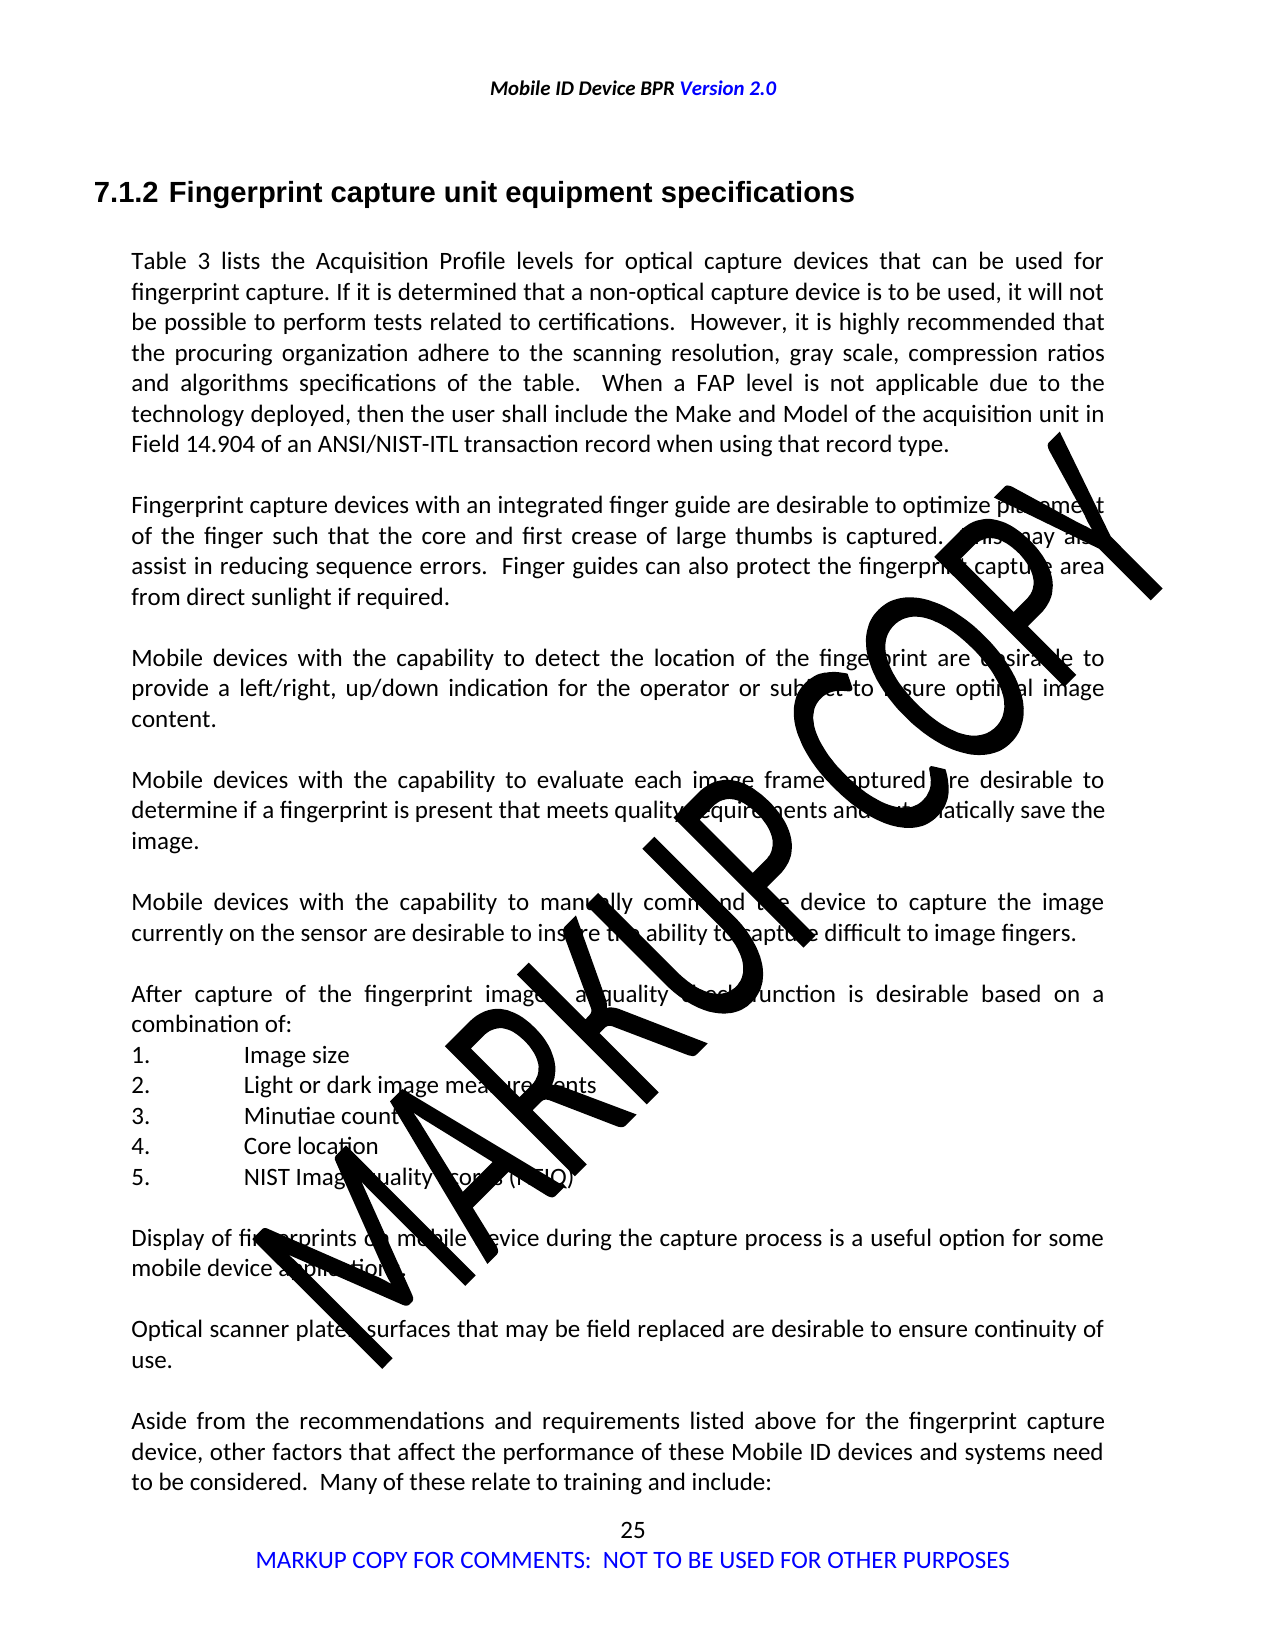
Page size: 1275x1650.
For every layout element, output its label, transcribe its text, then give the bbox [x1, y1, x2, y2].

text Display of fingerprints on mobile device during the capture process is a useful option for some mobile device applications. [131, 1222, 1106, 1283]
text Mobile devices with the capability to evaluate each image frame captured are desirable to determine if a fingerprint is present that meets quality requirements and automatically save the image. [131, 764, 1106, 856]
text Optical scanner platen surfaces that may be field replaced are desirable to ensure continuity of use. [131, 1313, 1106, 1374]
list Image size [131, 1039, 1106, 1069]
text Mobile devices with the capability to detect the location of the fingerprint are desirable to provide a left/right, up/down indication for the operator or subject to insure optimal image content. [131, 642, 1106, 734]
text After capture of the fingerprint images, a quality check function is desirable based on a combination of: [131, 978, 1106, 1039]
text Table 3 lists the Acquisition Profile levels for optical capture devices that can be used for fingerprint capture. If it is determined that a non-optical capture device is to be used, it will not be possible to perform tests related to certifications. However, it is highly recommended that the procuring organization adhere to the scanning resolution, gray scale, compression ratios and algorithms specifications of the table. When a FAP level is not applicable due to the technology deployed, then the user shall include the Make and Model of the acquisition unit in Field 14.904 of an ANSI/NIST-ITL transaction record when using that record type. [131, 245, 1106, 459]
text Mobile devices with the capability to manually command the device to capture the image currently on the sensor are desirable to insure the ability to capture difficult to image fingers. [131, 886, 1106, 947]
list Core location [131, 1130, 1106, 1161]
text Fingerprint capture devices with an integrated finger guide are desirable to optimize placement of the finger such that the core and first crease of large thumbs is captured. This may also assist in reducing sequence errors. Finger guides can also protect the fingerprint capture area from direct sunlight if required. [131, 489, 1106, 612]
list Minutiae count [131, 1100, 1106, 1130]
text Aside from the recommendations and requirements listed above for the fingerprint capture device, other factors that affect the performance of these Mobile ID devices and systems need to be considered. Many of these relate to training and include: [131, 1405, 1106, 1497]
list NIST Image quality scores (NFIQ) [131, 1161, 1106, 1191]
list Light or dark image measurements [131, 1069, 1106, 1100]
subtitle Fingerprint capture unit equipment specifications [94, 175, 1106, 208]
